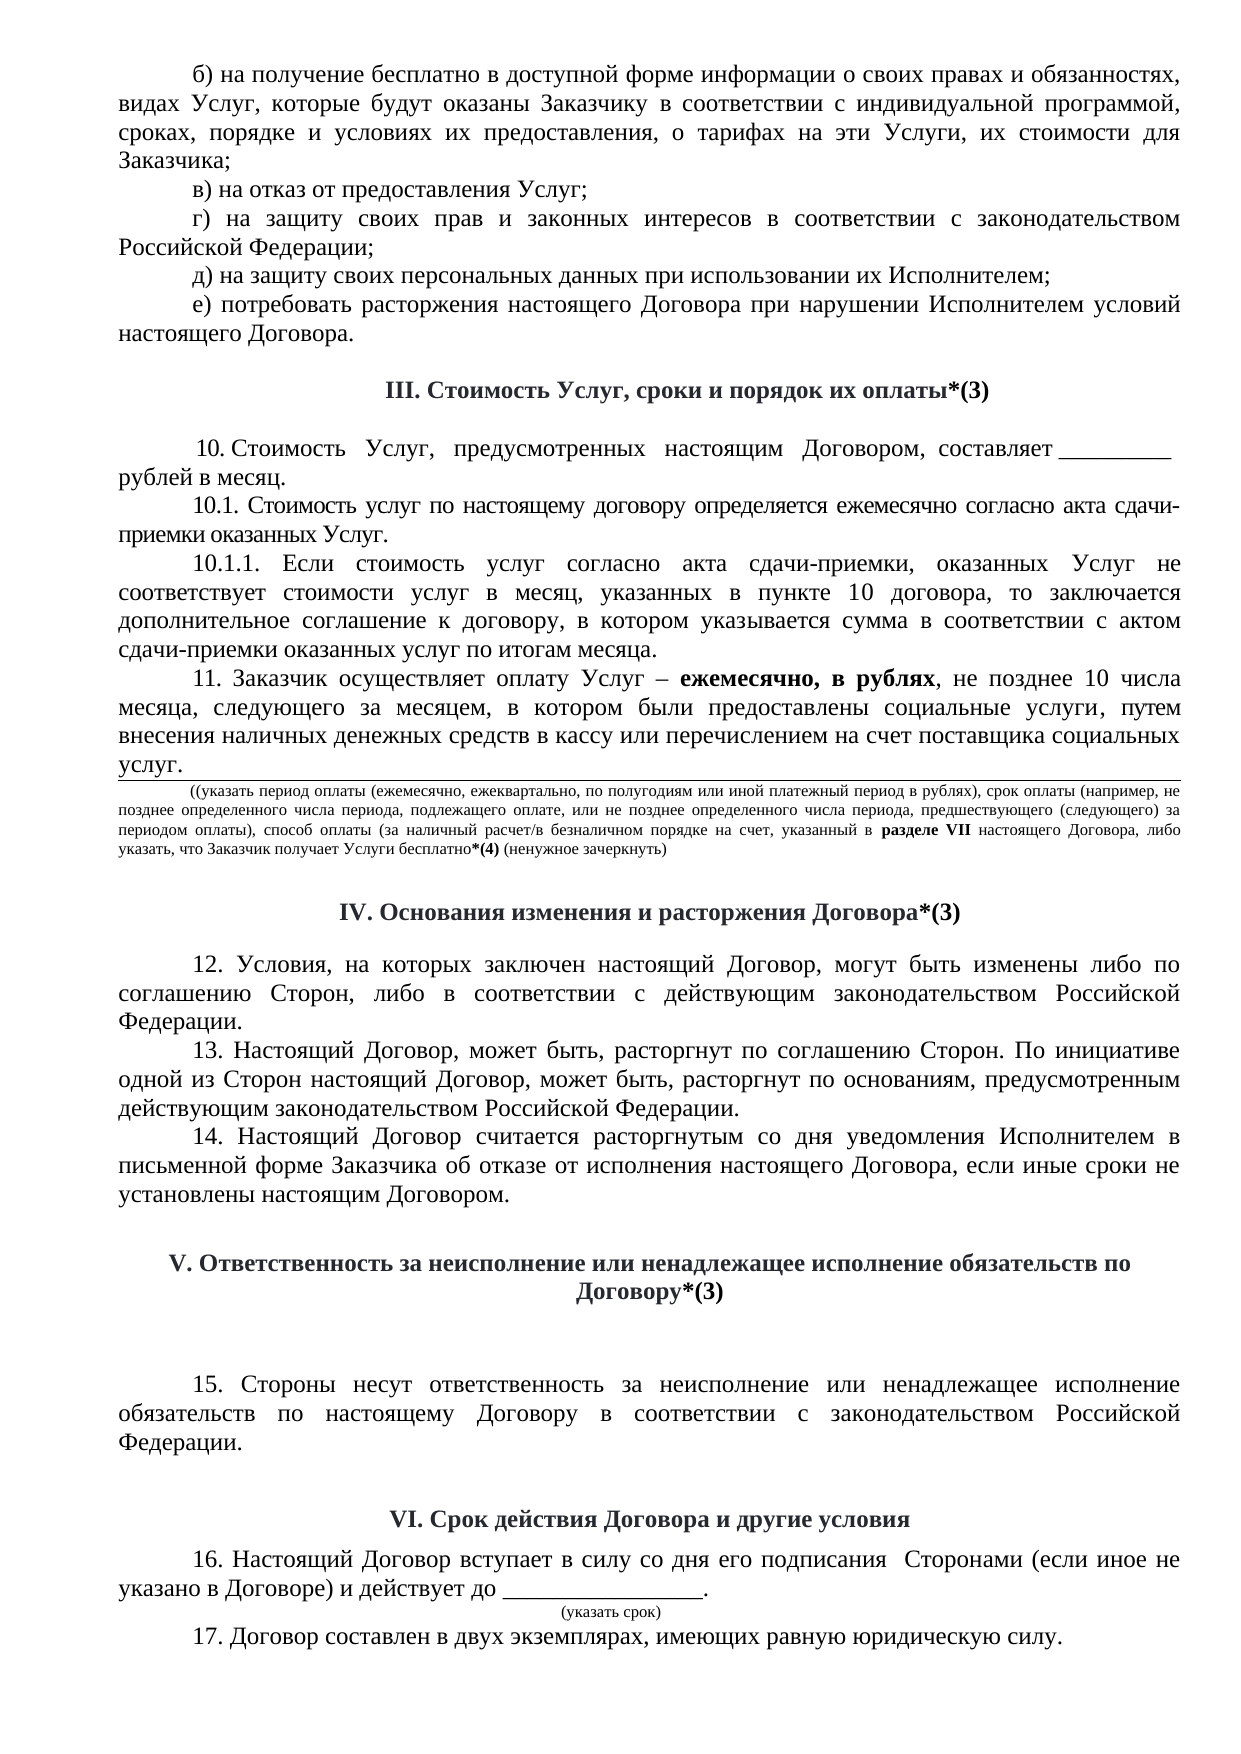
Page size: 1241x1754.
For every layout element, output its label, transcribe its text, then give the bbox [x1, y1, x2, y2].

text б) на получение бесплатно в доступной форме информации о своих правах и обязанностях, видах Услуг, которые будут оказаны Заказчику в соответствии с индивидуальной программой, сроках, порядке и условиях их предоставления, о тарифах на эти Услуги, их стоимости для Заказчика; [118, 59, 1181, 174]
text 12. Условия, на которых заключен настоящий Договор, могут быть изменены либо по соглашению Сторон, либо в соответствии с действующим законодательством Российской Федерации. [118, 949, 1181, 1035]
text 10.1. Стоимость услуг по настоящему договору определяется ежемесячно согласно акта сдачи- приемки оказанных Услуг. [118, 490, 1181, 548]
text г) на защиту своих прав и законных интересов в соответствии с законодательством Российской Федерации; [118, 203, 1181, 260]
text 17. Договор составлен в двух экземплярах, имеющих равную юридическую силу. [118, 1621, 1181, 1650]
list III. Стоимость Услуг, сроки и порядок их оплаты*(3) [193, 375, 1181, 404]
subtitle V. Ответственность за неисполнение или ненадлежащее исполнение обязательств по Договору*(3) [118, 1248, 1181, 1305]
text е) потребовать расторжения настоящего Договора при нарушении Исполнителем условий настоящего Договора. [118, 289, 1181, 347]
subtitle VI. Срок действия Договора и другие условия [118, 1504, 1181, 1533]
subtitle IV. Основания изменения и расторжения Договора*(3) [118, 897, 1181, 926]
text (указать срок) [118, 1602, 1181, 1621]
text в) на отказ от предоставления Услуг; [118, 174, 1181, 203]
text 10.1.1. Если стоимость услуг согласно акта сдачи-приемки, оказанных Услуг не соответствует стоимости услуг в месяц, указанных в пункте 10 договора, то заключается дополнительное соглашение к договору, в котором указывается сумма в соответствии с актом сдачи-приемки оказанных услуг по итогам месяца. [118, 548, 1181, 663]
text 10. Стоимость Услуг, предусмотренных настоящим Договором, составляет _________ рублей в месяц. [118, 433, 1181, 490]
text 14. Настоящий Договор считается расторгнутым со дня уведомления Исполнителем в письменной форме Заказчика об отказе от исполнения настоящего Договора, если иные сроки не установлены настоящим Договором. [118, 1121, 1181, 1208]
text 16. Настоящий Договор вступает в силу со дня его подписания Сторонами (если иное не указано в Договоре) и действует до ________________. [118, 1544, 1181, 1602]
text 15. Стороны несут ответственность за неисполнение или ненадлежащее исполнение обязательств по настоящему Договору в соответствии с законодательством Российской Федерации. [118, 1369, 1181, 1456]
text 13. Настоящий Договор, может быть, расторгнут по соглашению Сторон. По инициативе одной из Сторон настоящий Договор, может быть, расторгнут по основаниям, предусмотренным действующим законодательством Российской Федерации. [118, 1035, 1181, 1121]
text ((указать период оплаты (ежемесячно, ежеквартально, по полугодиям или иной платежный период в рублях), срок оплаты (например, не позднее определенного числа периода, подлежащего оплате, или не позднее определенного числа периода, предшествующего (следующего) за периодом оплаты), способ оплаты (за наличный расчет/в безналичном порядке на счет, указанный в разделе VII настоящего Договора, либо указать, что Заказчик получает Услуги бесплатно*(4) (ненужное зачеркнуть) [118, 781, 1181, 858]
text д) на защиту своих персональных данных при использовании их Исполнителем; [118, 260, 1181, 289]
text 11. Заказчик осуществляет оплату Услуг – ежемесячно, в рублях, не позднее 10 числа месяца, следующего за месяцем, в котором были предоставлены социальные услуги, путем внесения наличных денежных средств в кассу или перечислением на счет поставщика социальных услуг. [118, 663, 1181, 780]
